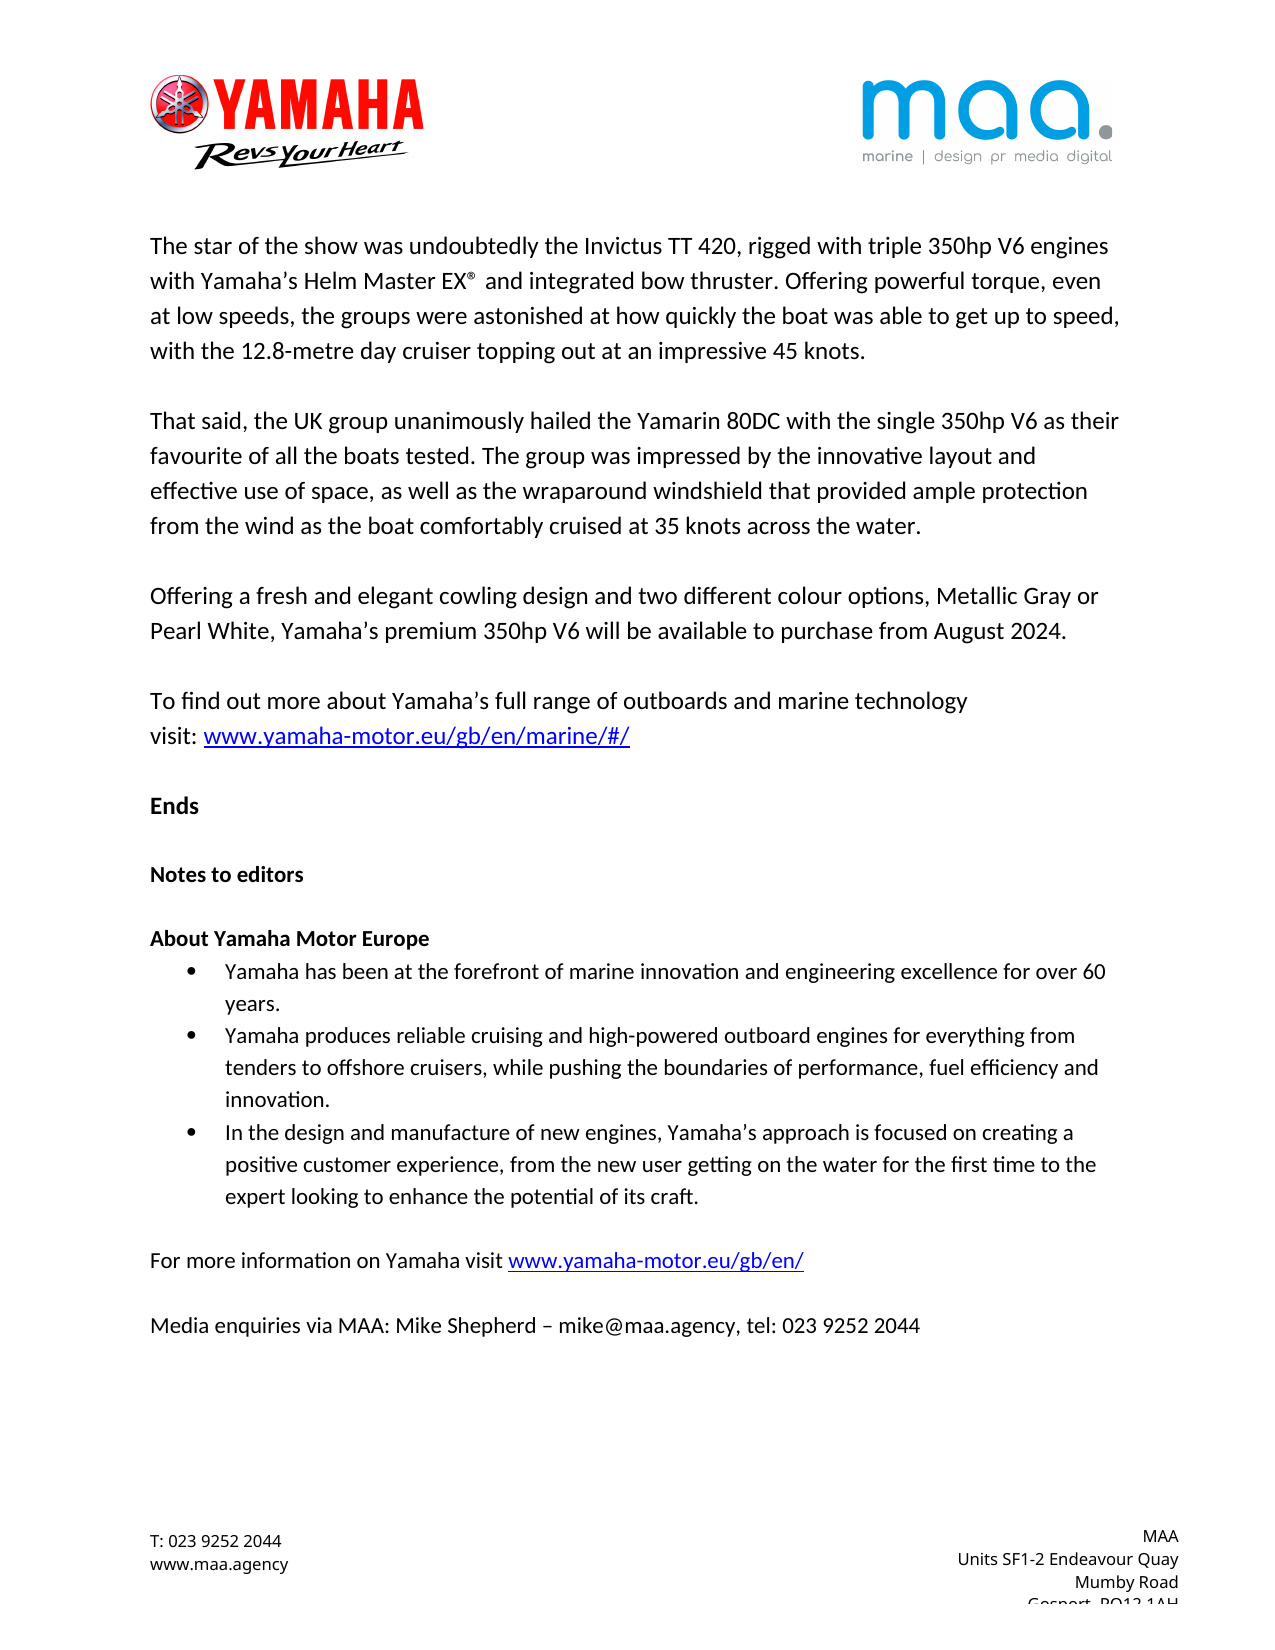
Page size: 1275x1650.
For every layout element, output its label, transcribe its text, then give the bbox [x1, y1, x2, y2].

picture [150, 75, 424, 170]
list Yamaha has been at the forefront of marine innovation and engineering excellence for over 60 years. [187, 957, 1125, 1017]
list In the design and manufacture of new engines, Yamaha’s approach is focused on creating a positive customer experience, from the new user getting on the water for the first time to the expert looking to enhance the potential of its craft. [187, 1118, 1125, 1210]
text About Yamaha Motor Europe [150, 924, 1125, 953]
text For more information on Yamaha visit www.yamaha-motor.eu/gb/en/ [150, 1246, 1125, 1274]
text Ends [150, 790, 1125, 821]
text Notes to editors [150, 860, 1125, 888]
text The star of the show was undoubtedly the Invictus TT 420, rigged with triple 350hp V6 engines with Yamaha’s Helm Master EX® and integrated bow thruster. Offering powerful torque, even at low speeds, the groups were astonished at how quickly the boat was able to get up to speed, with the 12.8-metre day cruiser topping out at an impressive 45 knots. [150, 230, 1125, 366]
picture [853, 75, 1113, 169]
list Yamaha produces reliable cruising and high-powered outboard engines for everything from tenders to offshore cruisers, while pushing the boundaries of performance, fuel efficiency and innovation. [187, 1021, 1125, 1113]
text Offering a fresh and elegant cowling design and two different colour options, Metallic Gray or Pearl White, Yamaha’s premium 350hp V6 will be available to purchase from August 2024. [150, 580, 1125, 646]
text To find out more about Yamaha’s full range of outboards and marine technology visit: www.yamaha-motor.eu/gb/en/marine/#/ [150, 685, 1125, 751]
text That said, the UK group unanimously hailed the Yamarin 80DC with the single 350hp V6 as their favourite of all the boats tested. The group was impressed by the innovative layout and effective use of space, as well as the wraparound windshield that provided ample protection from the wind as the boat comfortably cruised at 35 knots across the water. [150, 405, 1125, 541]
text Media enquiries via MAA: Mike Shepherd – mike@maa.agency, tel: 023 9252 2044 [150, 1311, 1125, 1339]
